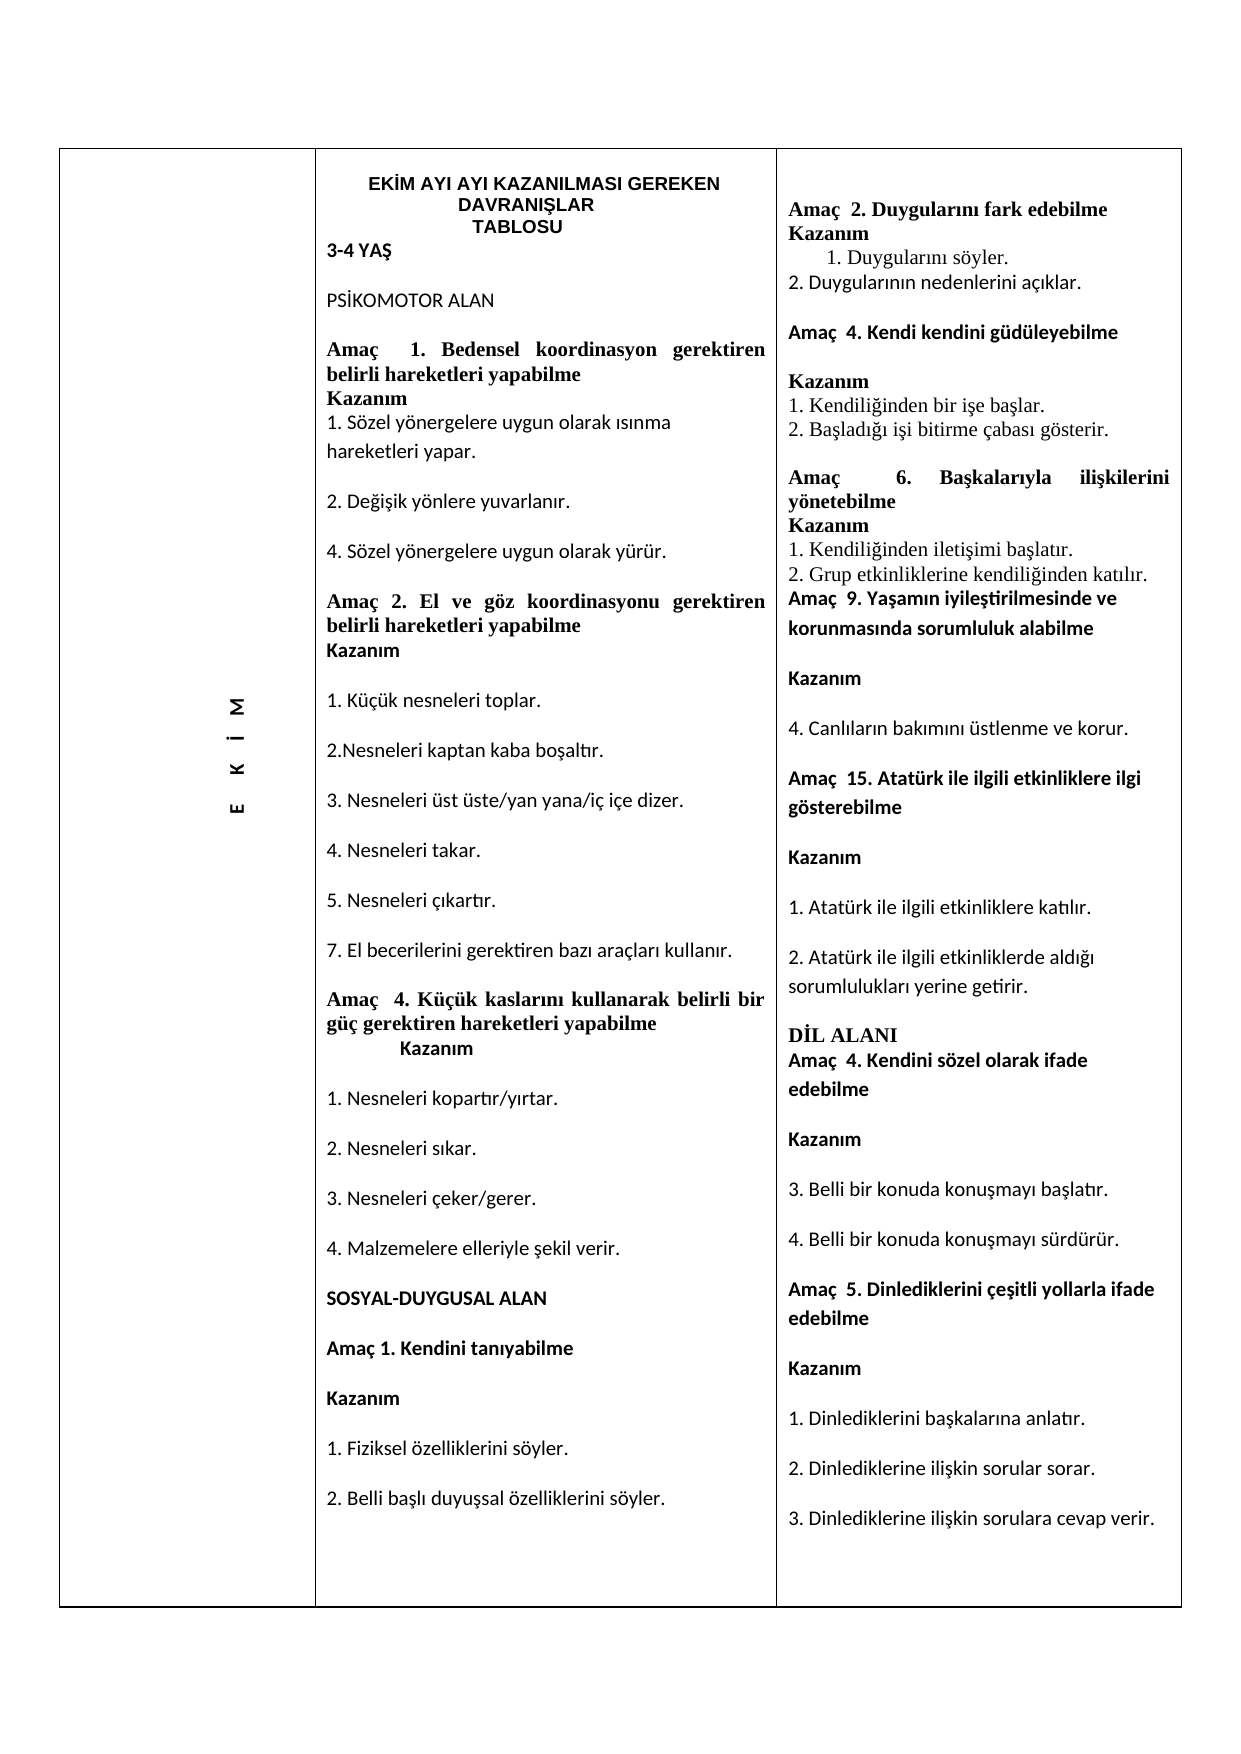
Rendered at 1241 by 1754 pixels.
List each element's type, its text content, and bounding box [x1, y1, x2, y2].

table_header E K İ M [60, 149, 315, 1606]
table_header EKİM AYI AYI KAZANILMASI GEREKEN DAVRANIŞLAR TABLOSU 3-4 YAŞ PSİKOMOTOR ALAN Amaç 1. Bedensel koordinasyon gerektiren belirli hareketleri yapabilme Kazanım 1. Sözel yönergelere uygun olarak ısınma hareketleri yapar. 2. Değişik yönlere yuvarlanır. 4. Sözel yönergelere uygun olarak yürür. Amaç 2. El ve göz koordinasyonu gerektiren belirli hareketleri yapabilme Kazanım 1. Küçük nesneleri toplar. 2.Nesneleri kaptan kaba boşaltır. 3. Nesneleri üst üste/yan yana/iç içe dizer. 4. Nesneleri takar. 5. Nesneleri çıkartır. 7. El becerilerini gerektiren bazı araçları kullanır. Amaç 4. Küçük kaslarını kullanarak belirli bir güç gerektiren hareketleri yapabilme Kazanım 1. Nesneleri kopartır/yırtar. 2. Nesneleri sıkar. 3. Nesneleri çeker/gerer. 4. Malzemelere elleriyle şekil verir. SOSYAL-DUYGUSAL ALAN Amaç 1. Kendini tanıyabilme Kazanım 1. Fiziksel özelliklerini söyler. 2. Belli başlı duyuşsal özelliklerini söyler. [316, 149, 776, 1606]
table_header Amaç 2. Duygularını fark edebilme Kazanım 1. Duygularını söyler. 2. Duygularının nedenlerini açıklar. Amaç 4. Kendi kendini güdüleyebilme Kazanım 1. Kendiliğinden bir işe başlar. 2. Başladığı işi bitirme çabası gösterir. Amaç 6. Başkalarıyla ilişkilerini yönetebilme Kazanım 1. Kendiliğinden iletişimi başlatır. 2. Grup etkinliklerine kendiliğinden katılır. Amaç 9. Yaşamın iyileştirilmesinde ve korunmasında sorumluluk alabilme Kazanım 4. Canlıların bakımını üstlenme ve korur. Amaç 15. Atatürk ile ilgili etkinliklere ilgi gösterebilme Kazanım 1. Atatürk ile ilgili etkinliklere katılır. 2. Atatürk ile ilgili etkinliklerde aldığı sorumlulukları yerine getirir. DİL ALANI Amaç 4. Kendini sözel olarak ifade edebilme Kazanım 3. Belli bir konuda konuşmayı başlatır. 4. Belli bir konuda konuşmayı sürdürür. Amaç 5. Dinlediklerini çeşitli yollarla ifade edebilme Kazanım 1. Dinlediklerini başkalarına anlatır. 2. Dinlediklerine ilişkin sorular sorar. 3. Dinlediklerine ilişkin sorulara cevap verir. [777, 149, 1181, 1606]
